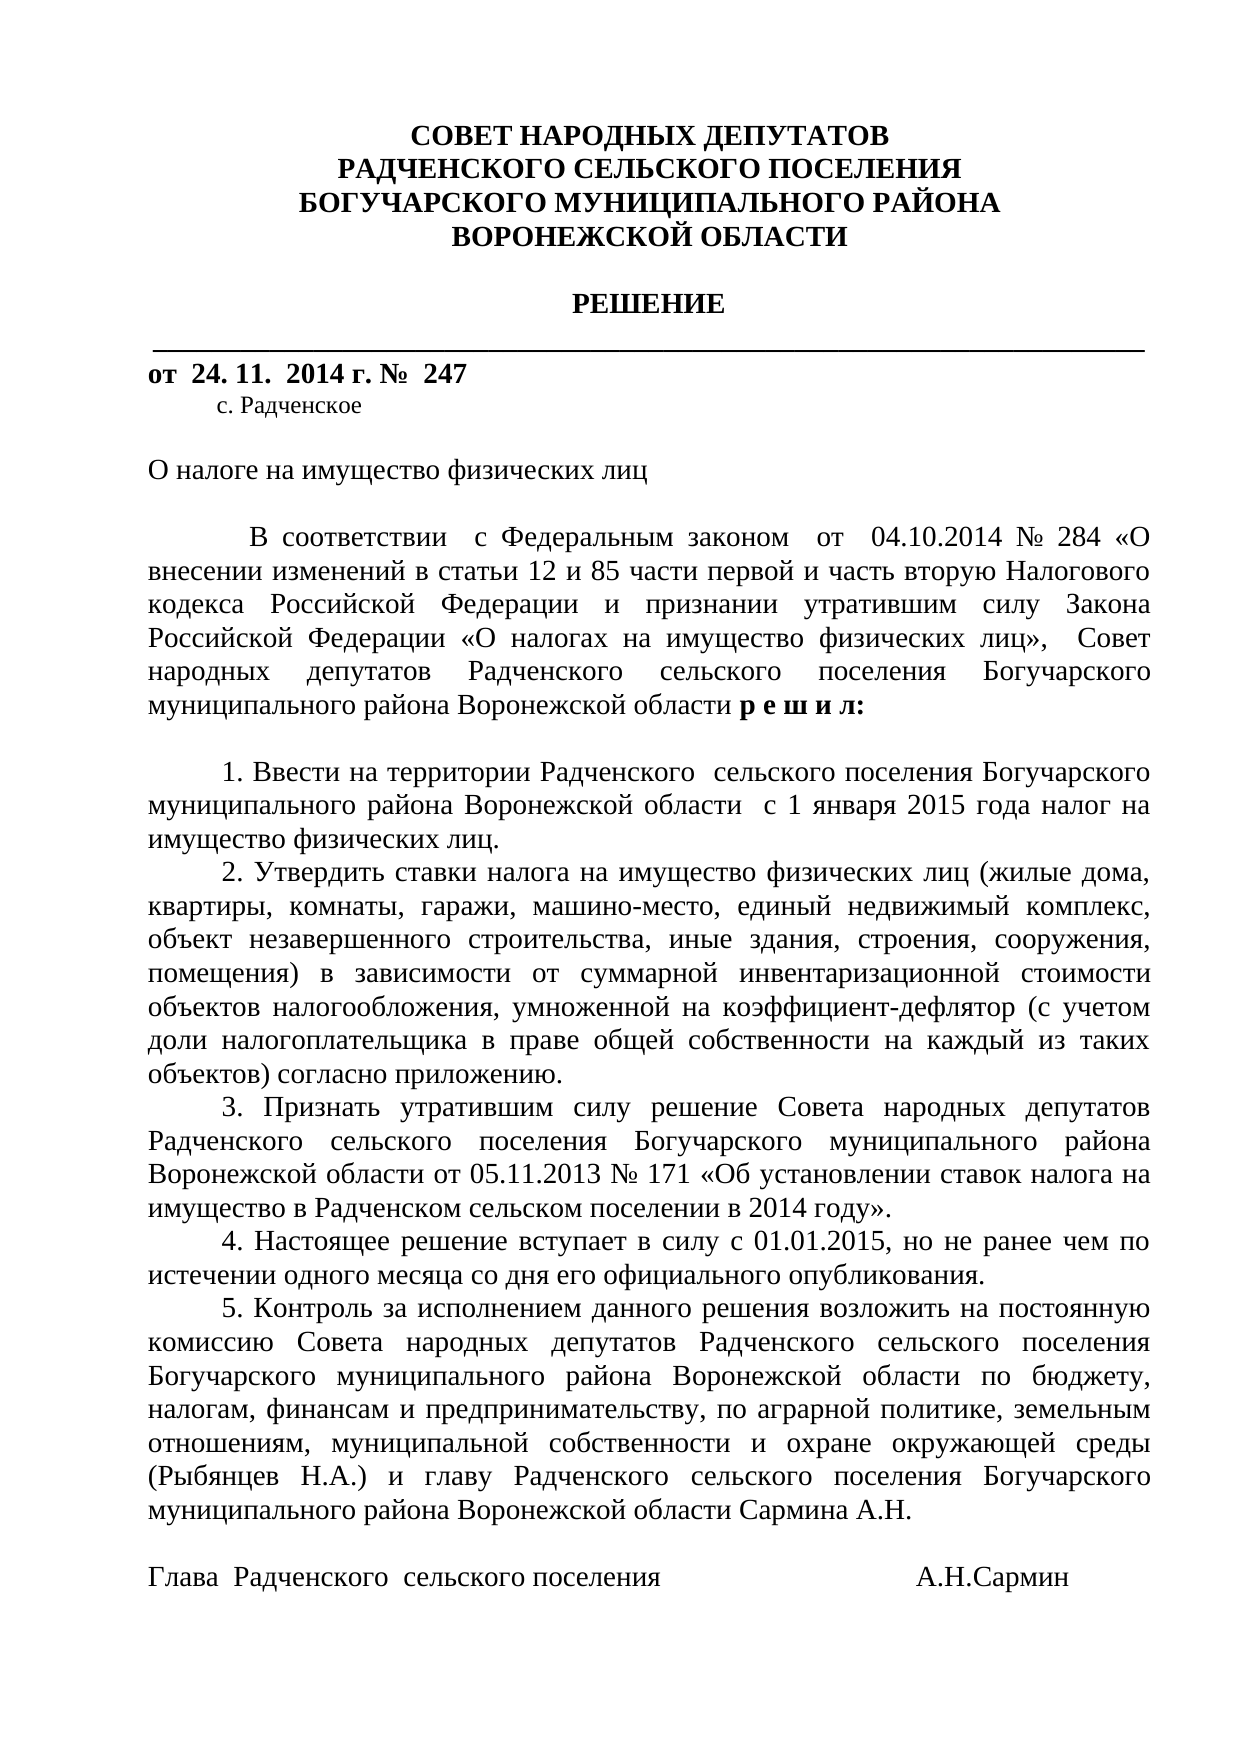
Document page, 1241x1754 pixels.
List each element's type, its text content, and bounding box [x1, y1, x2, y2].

text В соответствии с Федеральным законом от 04.10.2014 № 284 «О внесении изменений в статьи 12 и 85 части первой и часть вторую Налогового кодекса Российской Федерации и признании утратившим силу Закона Российской Федерации «О налогах на имущество физических лиц», Совет народных депутатов Радченского сельского поселения Богучарского муниципального района Воронежской области р е ш и л: [148, 519, 1152, 720]
text Глава Радченского сельского поселения А.Н.Сармин [148, 1559, 1152, 1592]
text 1. Ввести на территории Радченского сельского поселения Богучарского муниципального района Воронежской области с 1 января 2015 года налог на имущество физических лиц. [148, 754, 1152, 854]
text 4. Настоящее решение вступает в силу с 01.01.2015, но не ранее чем по истечении одного месяца со дня его официального опубликования. [148, 1223, 1152, 1291]
text 5. Контроль за исполнением данного решения возложить на постоянную комиссию Совета народных депутатов Радченского сельского поселения Богучарского муниципального района Воронежской области по бюджету, налогам, финансам и предпринимательству, по аграрной политике, земельным отношениям, муниципальной собственности и охране окружающей среды (Рыбянцев Н.А.) и главу Радченского сельского поселения Богучарского муниципального района Воронежской области Сармина А.Н. [148, 1291, 1152, 1525]
text 3. Признать утратившим силу решение Совета народных депутатов Радченского сельского поселения Богучарского муниципального района Воронежской области от 05.11.2013 № 171 «Об установлении ставок налога на имущество в Радченском сельском поселении в 2014 году». [148, 1089, 1152, 1223]
text ВОРОНЕЖСКОЙ ОБЛАСТИ [148, 219, 1152, 252]
title О налоге на имущество физических лиц [148, 452, 723, 486]
text РАДЧЕНСКОГО СЕЛЬСКОГО ПОСЕЛЕНИЯ [148, 152, 1152, 185]
text 2. Утвердить ставки налога на имущество физических лиц (жилые дома, квартиры, комнаты, гаражи, машино-место, единый недвижимый комплекс, объект незавершенного строительства, иные здания, строения, сооружения, помещения) в зависимости от суммарной инвентаризационной стоимости объектов налогообложения, умноженной на коэффициент-дефлятор (с учетом доли налогоплательщика в праве общей собственности на каждый из таких объектов) согласно приложению. [148, 854, 1152, 1089]
text БОГУЧАРСКОГО МУНИЦИПАЛЬНОГО РАЙОНА [148, 185, 1152, 219]
text ____________________________________________________________________ [146, 321, 1152, 354]
text с. Радченское [148, 390, 1152, 418]
text РЕШЕНИЕ [146, 286, 1152, 319]
text от 24. 11. 2014 г. № 247 [148, 356, 1152, 390]
text СОВЕТ НАРОДНЫХ ДЕПУТАТОВ [148, 118, 1152, 152]
